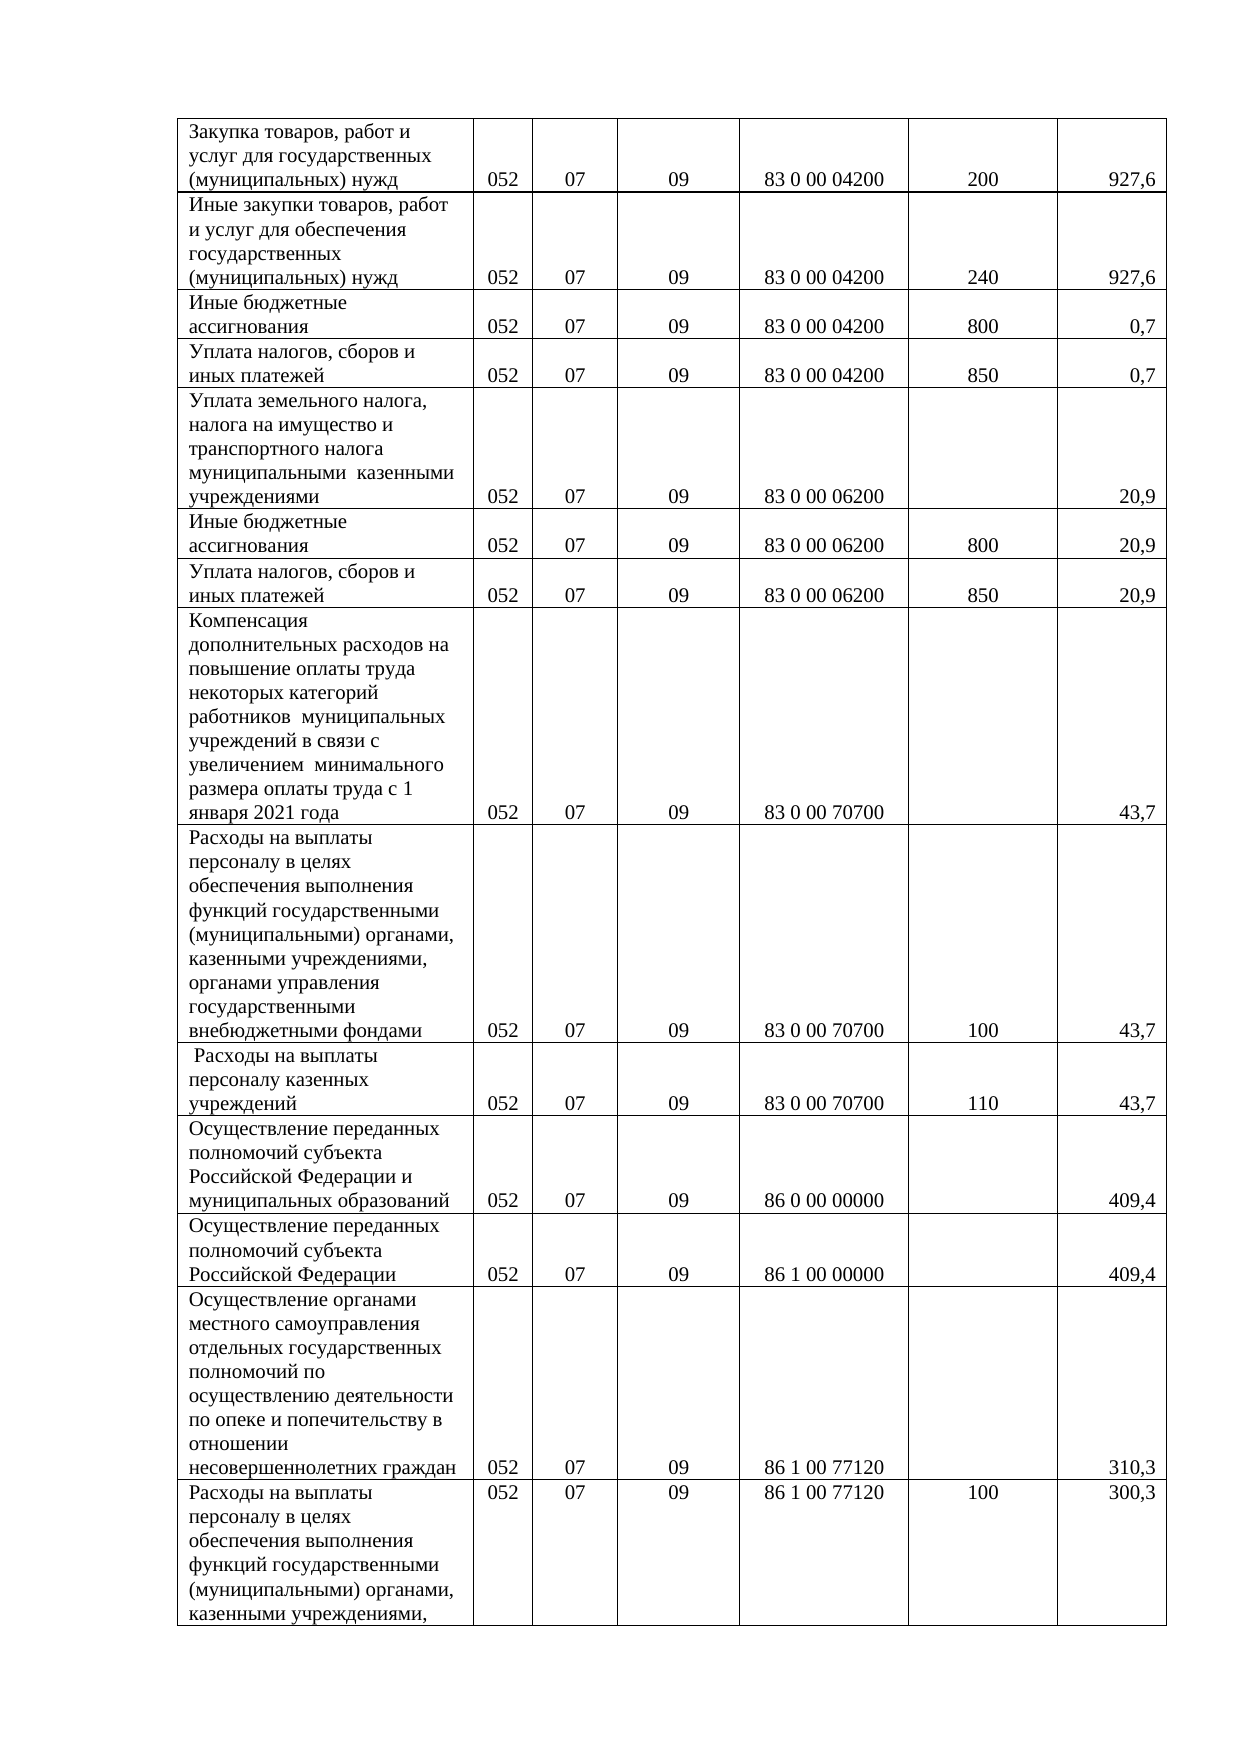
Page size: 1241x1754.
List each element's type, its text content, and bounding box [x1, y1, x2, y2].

table_cell 09 [618, 1116, 739, 1212]
table_cell 20,9 [1058, 388, 1166, 508]
table_cell Иные бюджетные ассигнования [178, 509, 473, 557]
table_cell 100 [909, 1480, 1057, 1624]
table_cell 052 [474, 1480, 532, 1624]
table_cell 052 [474, 1116, 532, 1212]
table_cell 86 0 00 00000 [740, 1116, 908, 1212]
table_cell 100 [909, 825, 1057, 1042]
table_cell 07 [533, 1043, 617, 1115]
table_cell 83 0 00 06200 [740, 388, 908, 508]
table_cell 09 [618, 559, 739, 607]
table_cell 052 [474, 290, 532, 338]
table_cell 850 [909, 339, 1057, 387]
table_cell Закупка товаров, работ и услуг для государственных (муниципальных) нужд [178, 119, 473, 191]
table_cell 83 0 00 04200 [740, 119, 908, 191]
table_cell Иные бюджетные ассигнования [178, 290, 473, 338]
table_cell [909, 388, 1057, 508]
table_cell 86 1 00 77120 [740, 1480, 908, 1624]
table_cell 200 [909, 119, 1057, 191]
table_cell [909, 1287, 1057, 1479]
table_cell 052 [474, 1287, 532, 1479]
table_cell 09 [618, 825, 739, 1042]
table_cell 409,4 [1058, 1116, 1166, 1212]
table_cell 83 0 00 06200 [740, 509, 908, 557]
table_cell 110 [909, 1043, 1057, 1115]
table_cell 0,7 [1058, 290, 1166, 338]
table_cell 052 [474, 1214, 532, 1286]
table_cell 86 1 00 00000 [740, 1214, 908, 1286]
table_cell 927,6 [1058, 119, 1166, 191]
table_cell 052 [474, 559, 532, 607]
table_cell 927,6 [1058, 193, 1166, 289]
table_cell 07 [533, 1214, 617, 1286]
table_cell Уплата налогов, сборов и иных платежей [178, 339, 473, 387]
table_cell 83 0 00 04200 [740, 193, 908, 289]
table_cell 20,9 [1058, 559, 1166, 607]
table_cell [909, 1116, 1057, 1212]
table_cell 09 [618, 119, 739, 191]
table_cell 07 [533, 1480, 617, 1624]
table_cell 052 [474, 119, 532, 191]
table_cell 07 [533, 193, 617, 289]
table_cell 43,7 [1058, 608, 1166, 824]
table_cell 86 1 00 77120 [740, 1287, 908, 1479]
table_cell 850 [909, 559, 1057, 607]
table_cell 052 [474, 1043, 532, 1115]
table_cell 07 [533, 825, 617, 1042]
table_cell 83 0 00 70700 [740, 825, 908, 1042]
table_cell [909, 1214, 1057, 1286]
table_cell 07 [533, 119, 617, 191]
table_cell 052 [474, 608, 532, 824]
table_cell 07 [533, 388, 617, 508]
table_cell 09 [618, 1287, 739, 1479]
table_cell Уплата налогов, сборов и иных платежей [178, 559, 473, 607]
table_cell 09 [618, 388, 739, 508]
table_cell 409,4 [1058, 1214, 1166, 1286]
table_cell 83 0 00 70700 [740, 608, 908, 824]
table_cell 83 0 00 04200 [740, 290, 908, 338]
table_cell 07 [533, 290, 617, 338]
table_cell Уплата земельного налога, налога на имущество и транспортного налога муниципальными казенными учреждениями [178, 388, 473, 508]
table_cell 240 [909, 193, 1057, 289]
table_cell [909, 608, 1057, 824]
table_cell 800 [909, 509, 1057, 557]
table_cell 83 0 00 04200 [740, 339, 908, 387]
table_cell 07 [533, 559, 617, 607]
table_cell 43,7 [1058, 1043, 1166, 1115]
table_cell 43,7 [1058, 825, 1166, 1042]
table_cell 20,9 [1058, 509, 1166, 557]
table_cell 07 [533, 339, 617, 387]
table_cell 07 [533, 1287, 617, 1479]
table_cell Осуществление органами местного самоуправления отдельных государственных полномочий по осуществлению деятельности по опеке и попечительству в отношении несовершеннолетних граждан [178, 1287, 473, 1479]
table_cell 07 [533, 1116, 617, 1212]
table_cell 310,3 [1058, 1287, 1166, 1479]
table_cell 09 [618, 339, 739, 387]
table_cell 83 0 00 70700 [740, 1043, 908, 1115]
table_cell Осуществление переданных полномочий субъекта Российской Федерации [178, 1214, 473, 1286]
table_cell 052 [474, 193, 532, 289]
table_cell Расходы на выплаты персоналу казенных учреждений [178, 1043, 473, 1115]
table_cell 09 [618, 1480, 739, 1624]
table_cell Компенсация дополнительных расходов на повышение оплаты труда некоторых категорий работников муниципальных учреждений в связи с увеличением минимального размера оплаты труда с 1 января 2021 года [178, 608, 473, 824]
table_cell 83 0 00 06200 [740, 559, 908, 607]
table_cell 09 [618, 290, 739, 338]
table_cell 0,7 [1058, 339, 1166, 387]
table_cell 09 [618, 608, 739, 824]
table_cell Осуществление переданных полномочий субъекта Российской Федерации и муниципальных образований [178, 1116, 473, 1212]
table_cell 052 [474, 388, 532, 508]
table_cell 07 [533, 509, 617, 557]
table_cell 09 [618, 509, 739, 557]
table_cell Иные закупки товаров, работ и услуг для обеспечения государственных (муниципальных) нужд [178, 193, 473, 289]
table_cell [178, 1480, 473, 1624]
table_cell 07 [533, 608, 617, 824]
table_cell 09 [618, 193, 739, 289]
table_cell 300,3 [1058, 1480, 1166, 1624]
table_cell 052 [474, 339, 532, 387]
table_cell 09 [618, 1214, 739, 1286]
table_cell 800 [909, 290, 1057, 338]
table_cell 052 [474, 509, 532, 557]
table_cell 09 [618, 1043, 739, 1115]
table_cell 052 [474, 825, 532, 1042]
